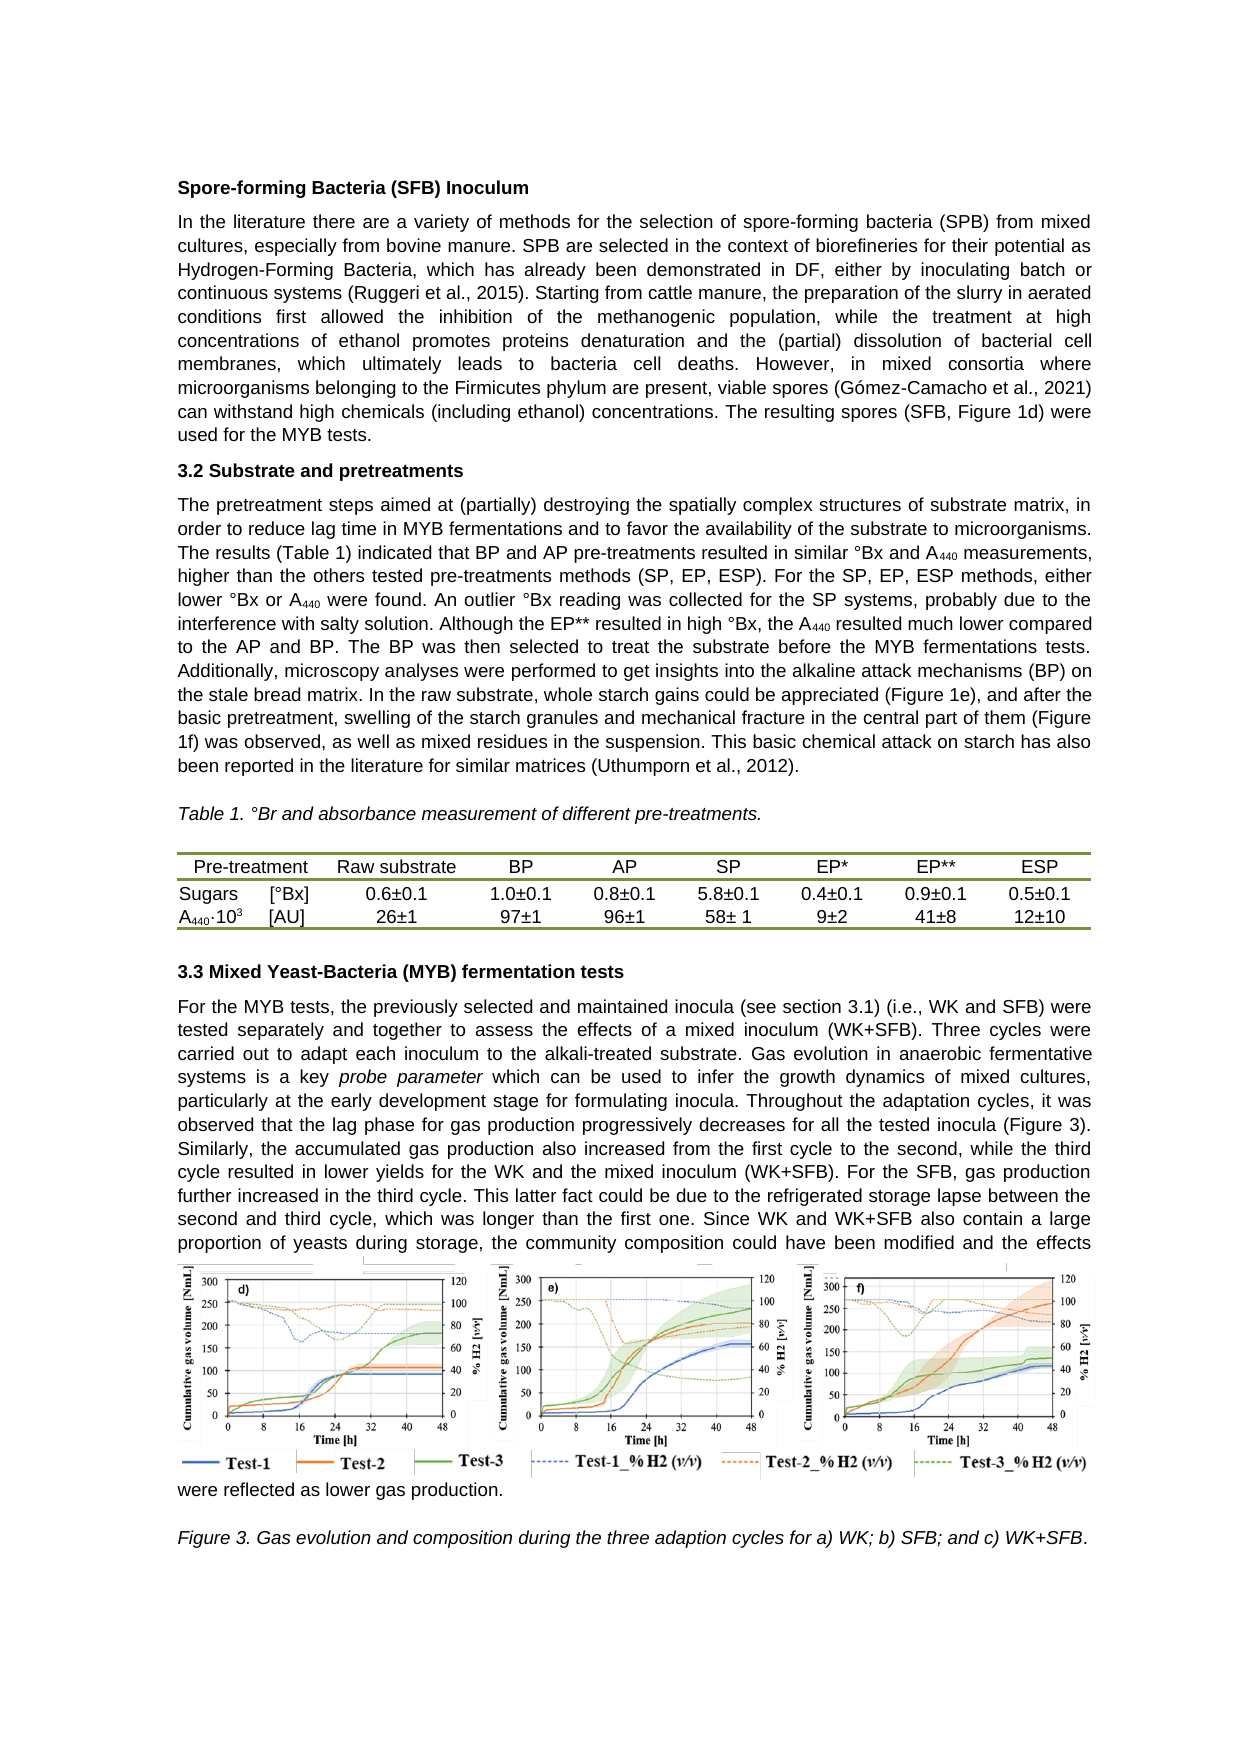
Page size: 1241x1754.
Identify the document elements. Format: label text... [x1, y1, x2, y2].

table_cell 0.6±0.1 [324, 881, 469, 904]
table_cell A440·103 [AU] [177, 904, 324, 927]
table_cell 58± 1 [676, 904, 780, 927]
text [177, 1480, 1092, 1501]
subtitle Substrate and pretreatments [177, 460, 1092, 482]
subtitle Mixed Yeast-Bacteria (MYB) fermentation tests [177, 961, 1092, 983]
table_header AP [573, 855, 676, 878]
table_cell Sugars [°Bx] [177, 881, 324, 904]
table_header ESP [988, 855, 1091, 878]
table_cell 96±1 [573, 904, 676, 927]
picture [177, 1256, 1108, 1480]
table_cell 5.8±0.1 [676, 881, 780, 904]
table_cell 0.4±0.1 [780, 881, 884, 904]
table_cell 1.0±0.1 [469, 881, 573, 904]
table_cell 41±8 [884, 904, 988, 927]
table_header Raw substrate [324, 855, 469, 878]
subtitle Spore-forming Bacteria (SFB) Inoculum [177, 177, 1092, 199]
table_header EP** [884, 855, 988, 878]
text In the literature there are a variety of methods for the selection of spore-forming bacteria (SPB) from mixed cultures, especially from bovine manure. SPB are selected in the context of biorefineries for their potential as Hydrogen-Forming Bacteria, which has already been demonstrated in DF, either by inoculating batch or continuous systems (Ruggeri et al., 2015). Starting from cattle manure, the preparation of the slurry in aerated conditions first allowed the inhibition of the methanogenic population, while the treatment at high concentrations of ethanol promotes proteins denaturation and the (partial) dissolution of bacterial cell membranes, which ultimately leads to bacteria cell deaths. However, in mixed consortia where microorganisms belonging to the Firmicutes phylum are present, viable spores (Gómez-Camacho et al., 2021) can withstand high chemicals (including ethanol) concentrations. The resulting spores (SFB, Figure 1d) were used for the MYB tests. [177, 211, 1092, 446]
table_cell 97±1 [469, 904, 573, 927]
text For the MYB tests, the previously selected and maintained inocula (see section 3.1) (i.e., WK and SFB) were tested separately and together to assess the effects of a mixed inoculum (WK+SFB). Three cycles were carried out to adapt each inoculum to the alkali-treated substrate. Gas evolution in anaerobic fermentative systems is a key probe parameter which can be used to infer the growth dynamics of mixed cultures, particularly at the early development stage for formulating inocula. Throughout the adaptation cycles, it was observed that the lag phase for gas production progressively decreases for all the tested inocula (Figure 3). Similarly, the accumulated gas production also increased from the first cycle to the second, while the third cycle resulted in lower yields for the WK and the mixed inoculum (WK+SFB). For the SFB, gas production further increased in the third cycle. This latter fact could be due to the refrigerated storage lapse between the second and third cycle, which was longer than the first one. Since WK and WK+SFB also contain a large proportion of yeasts during storage, the community composition could have been modified and the effects were reflected as lower gas production. [177, 995, 1092, 1256]
table_cell 0.5±0.1 [988, 881, 1091, 904]
text Table 1. °Br and absorbance measurement of different pre-treatments. [177, 803, 1092, 824]
table_cell 26±1 [324, 904, 469, 927]
table_cell 9±2 [780, 904, 884, 927]
table_header Pre-treatment [177, 855, 324, 878]
table_header SP [676, 855, 780, 878]
table_header EP* [780, 855, 884, 878]
table_cell 12±10 [988, 904, 1091, 927]
text The pretreatment steps aimed at (partially) destroying the spatially complex structures of substrate matrix, in order to reduce lag time in MYB fermentations and to favor the availability of the substrate to microorganisms. The results (Table 1) indicated that BP and AP pre-treatments resulted in similar °Bx and A440 measurements, higher than the others tested pre-treatments methods (SP, EP, ESP). For the SP, EP, ESP methods, either lower °Bx or A440 were found. An outlier °Bx reading was collected for the SP systems, probably due to the interference with salty solution. Although the EP** resulted in high °Bx, the A440 resulted much lower compared to the AP and BP. The BP was then selected to treat the substrate before the MYB fermentations tests. Additionally, microscopy analyses were performed to get insights into the alkaline attack mechanisms (BP) on the stale bread matrix. In the raw substrate, whole starch gains could be appreciated (Figure 1e), and after the basic pretreatment, swelling of the starch granules and mechanical fracture in the central part of them (Figure 1f) was observed, as well as mixed residues in the suspension. This basic chemical attack on starch has also been reported in the literature for similar matrices (Uthumporn et al., 2012). [177, 494, 1092, 776]
table_cell 0.9±0.1 [884, 881, 988, 904]
text Figure 3. Gas evolution and composition during the three adaption cycles for a) WK; b) SFB; and c) WK+SFB. [177, 1527, 1092, 1548]
table_cell 0.8±0.1 [573, 881, 676, 904]
table_header BP [469, 855, 573, 878]
